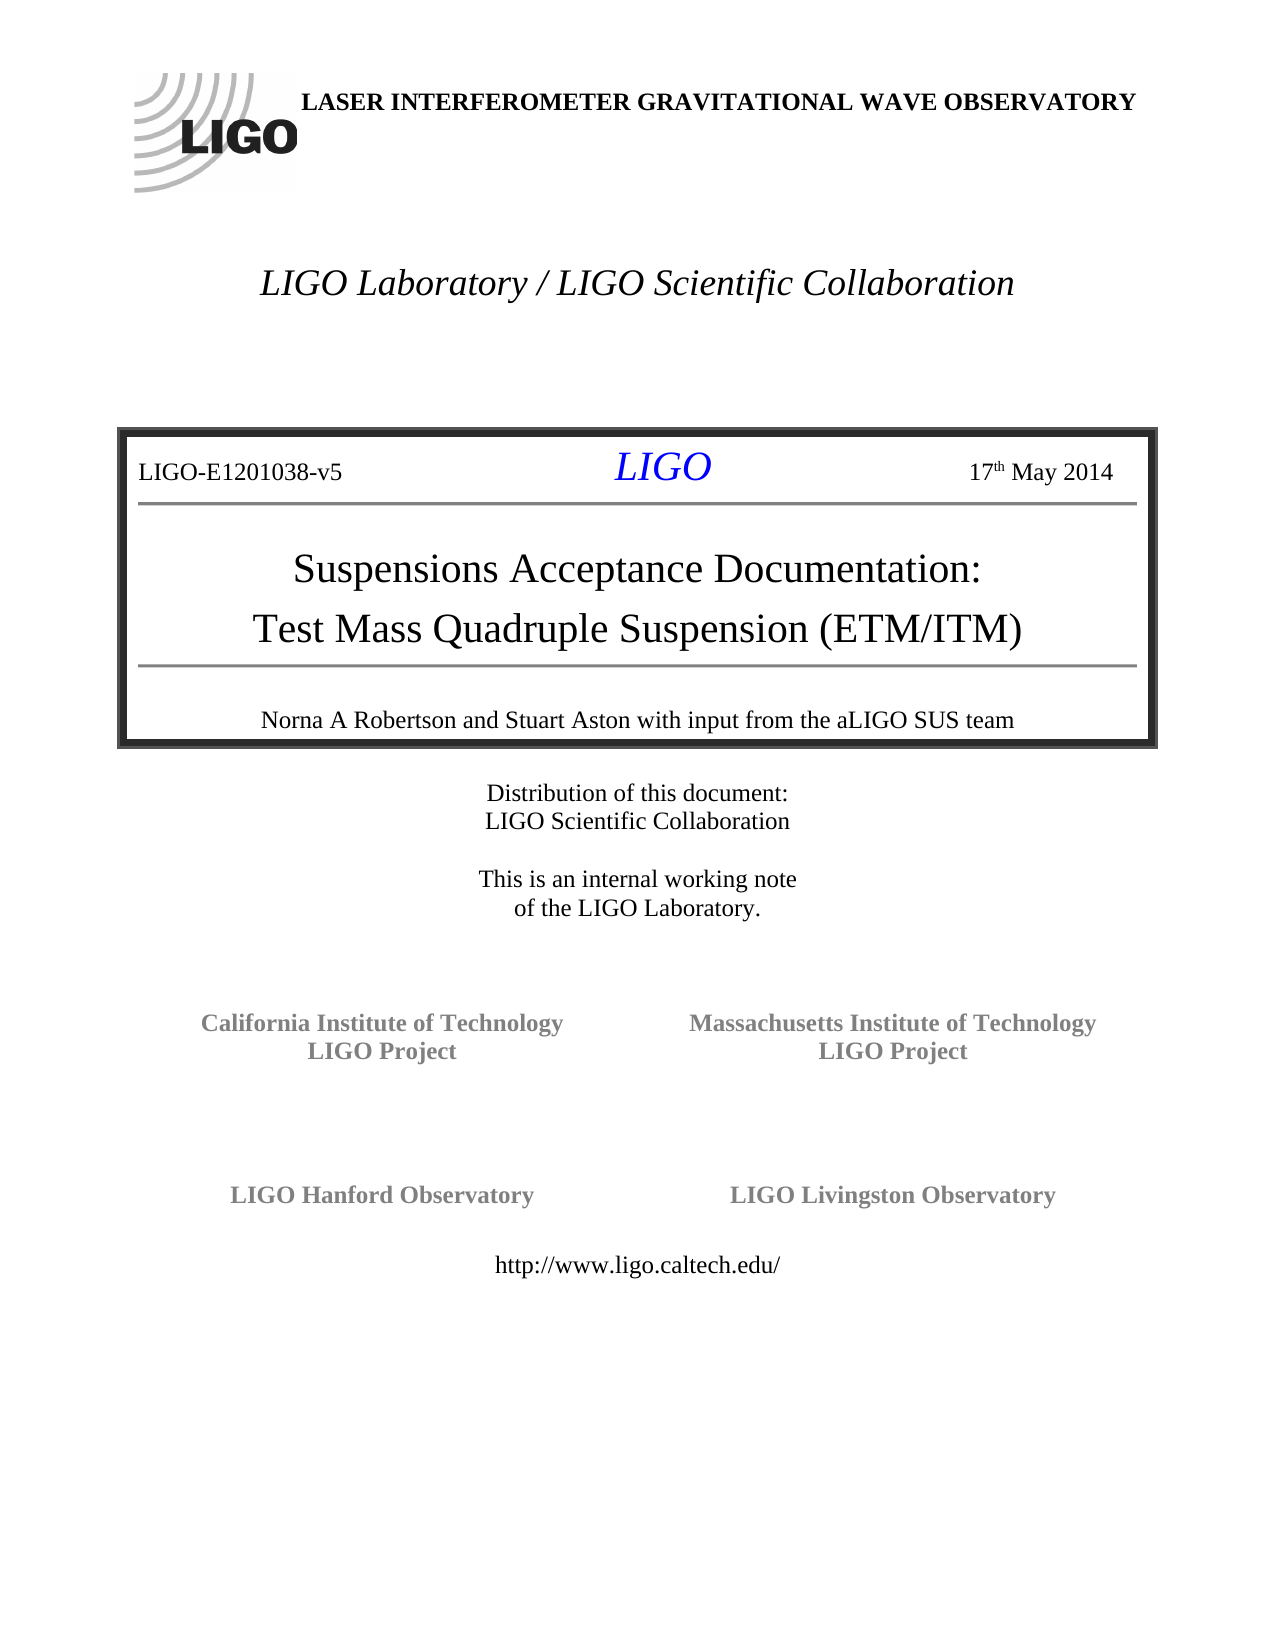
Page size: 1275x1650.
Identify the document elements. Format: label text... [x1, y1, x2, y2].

text Test Mass Quadruple Suspension (ETM/ITM) [130, 589, 1145, 652]
table_cell LIGO Observatory [127, 1065, 637, 1238]
text This is an internal working note [138, 864, 1137, 893]
text Norna A Robertson and Stuart Aston with input from the aLIGO SUS team [130, 691, 1145, 736]
text Distribution of this document: [138, 778, 1137, 806]
text of the LIGO Laboratory. [138, 893, 1137, 921]
picture [134, 73, 297, 193]
text LIGO-E1201038-v5 LIGO 17th May 2014 [130, 440, 1145, 490]
table_cell LIGO Observatory [638, 1065, 1148, 1238]
table_header Massachusetts Institute of Technology LIGO Project [638, 1008, 1148, 1065]
text Suspensions Acceptance Documentation: [130, 529, 1145, 589]
text LIGO Laboratory / LIGO Scientific Collaboration [138, 260, 1137, 303]
table_header California Institute of Technology LIGO Project [127, 1008, 637, 1065]
text http://www.ligo.caltech.edu/ [138, 1250, 1137, 1279]
text LIGO Scientific Collaboration [138, 806, 1137, 835]
